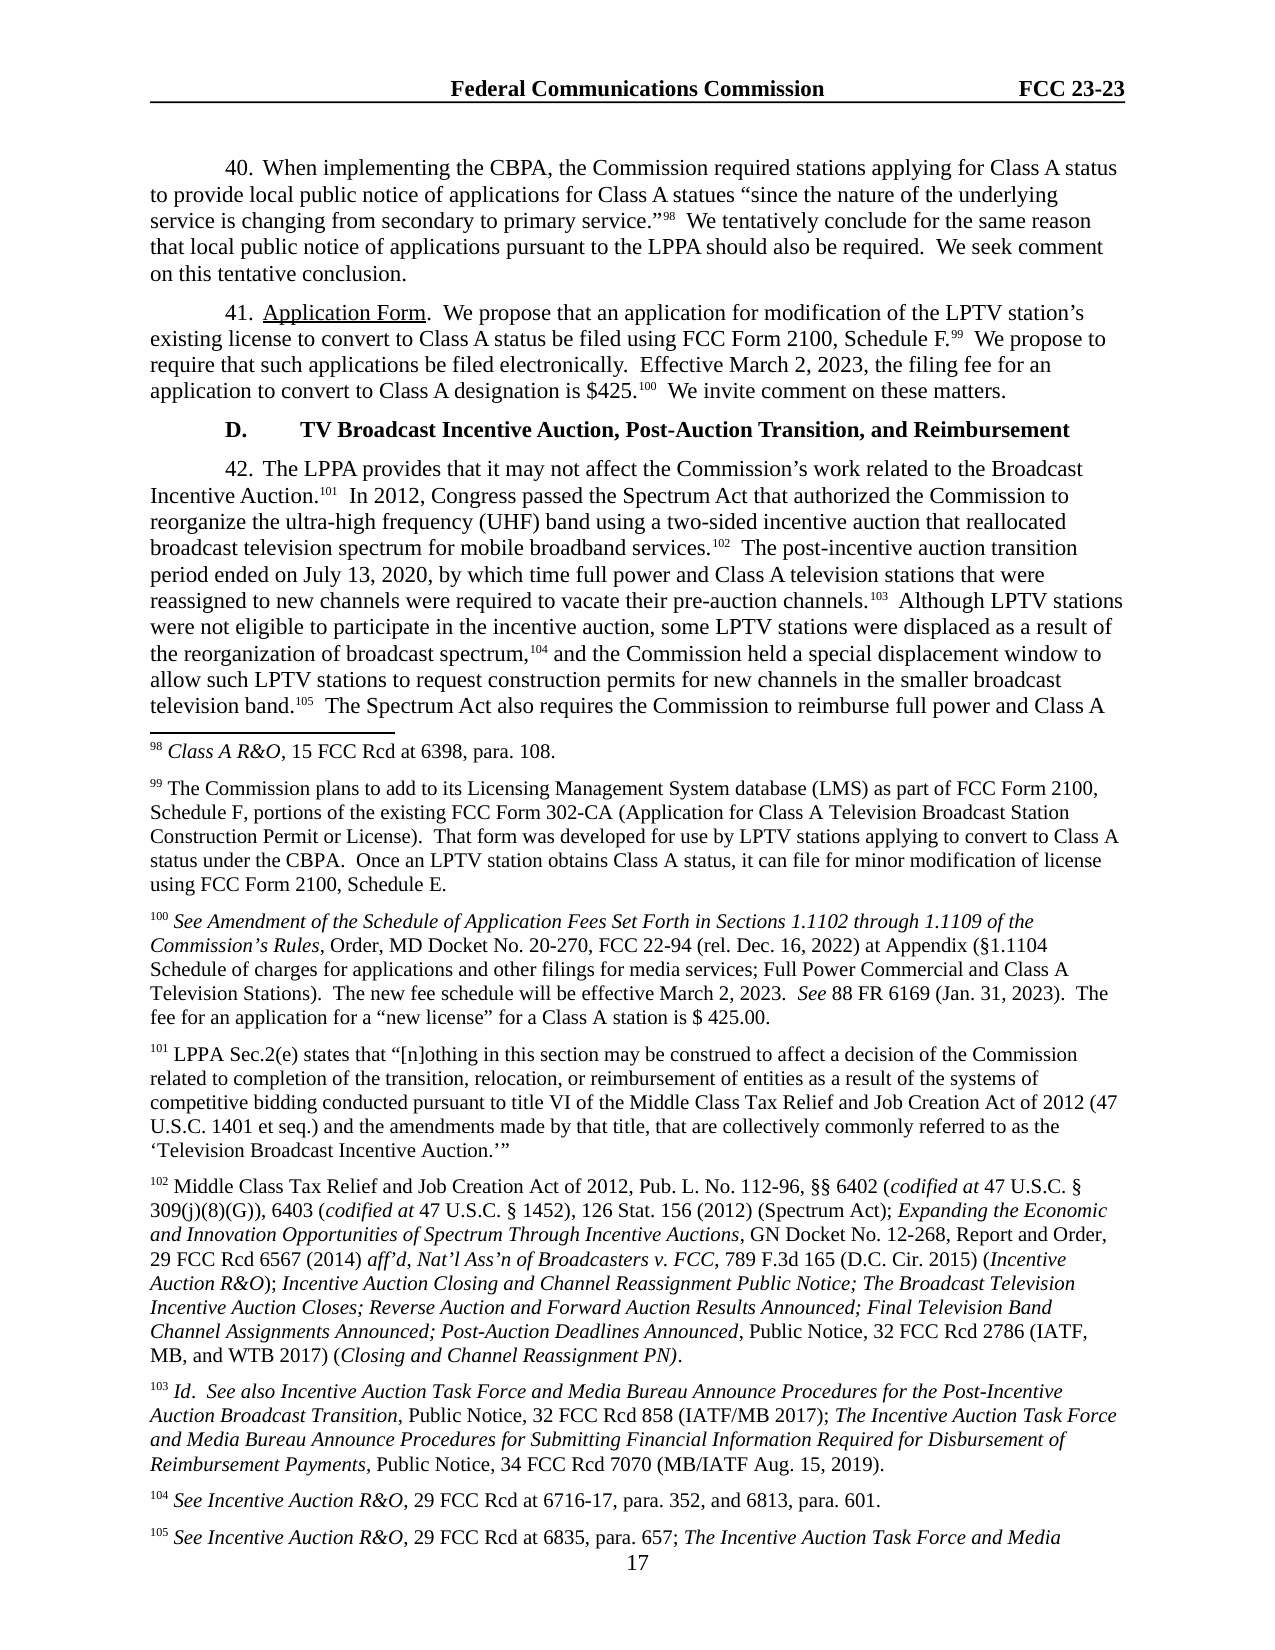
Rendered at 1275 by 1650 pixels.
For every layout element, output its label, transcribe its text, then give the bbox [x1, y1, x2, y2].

text When implementing the CBPA, the Commission required stations applying for Class A status to provide local public notice of applications for Class A statues “since the nature of the underlying service is changing from secondary to primary service.” We tentatively conclude for the same reason that local public notice of applications pursuant to the LPPA should also be required. We seek comment on this tentative conclusion. [150, 154, 1125, 286]
subtitle TV Broadcast Incentive Auction, Post-Auction Transition, and Reimbursement [225, 416, 1125, 443]
text Application Form. We propose that an application for modification of the LPTV station’s existing license to convert to Class A status be filed using FCC Form 2100, Schedule F. We propose to require that such applications be filed electronically. Effective March 2, 2023, the filing fee for an application to convert to Class A designation is $425. We invite comment on these matters. [150, 298, 1125, 404]
text The LPPA provides that it may not affect the Commission’s work related to the Broadcast Incentive Auction. In 2012, Congress passed the Spectrum Act that authorized the Commission to reorganize the ultra-high frequency (UHF) band using a two-sided incentive auction that reallocated broadcast television spectrum for mobile broadband services. The post-incentive auction transition period ended on July 13, 2020, by which time full power and Class A television stations that were reassigned to new channels were required to vacate their pre-auction channels. Although LPTV stations were not eligible to participate in the incentive auction, some LPTV stations were displaced as a result of the reorganization of broadcast spectrum, and the Commission held a special displacement window to allow such LPTV stations to request construction permits for new channels in the smaller broadcast television band. The Spectrum Act also requires the Commission to reimburse full power and Class A broadcast television licensees for costs reasonably incurred in relocating to new channels assigned in the repacking process. In 2018, Congress adopted the Reimbursement Expansion Act (REA), directing the Commission also to reimburse costs reasonably incurred by a eligible LPTV stations consistent with authorizations awarded in the special displacement window. Reimbursement of eligible relocation expenses is ongoing. [150, 455, 1125, 719]
